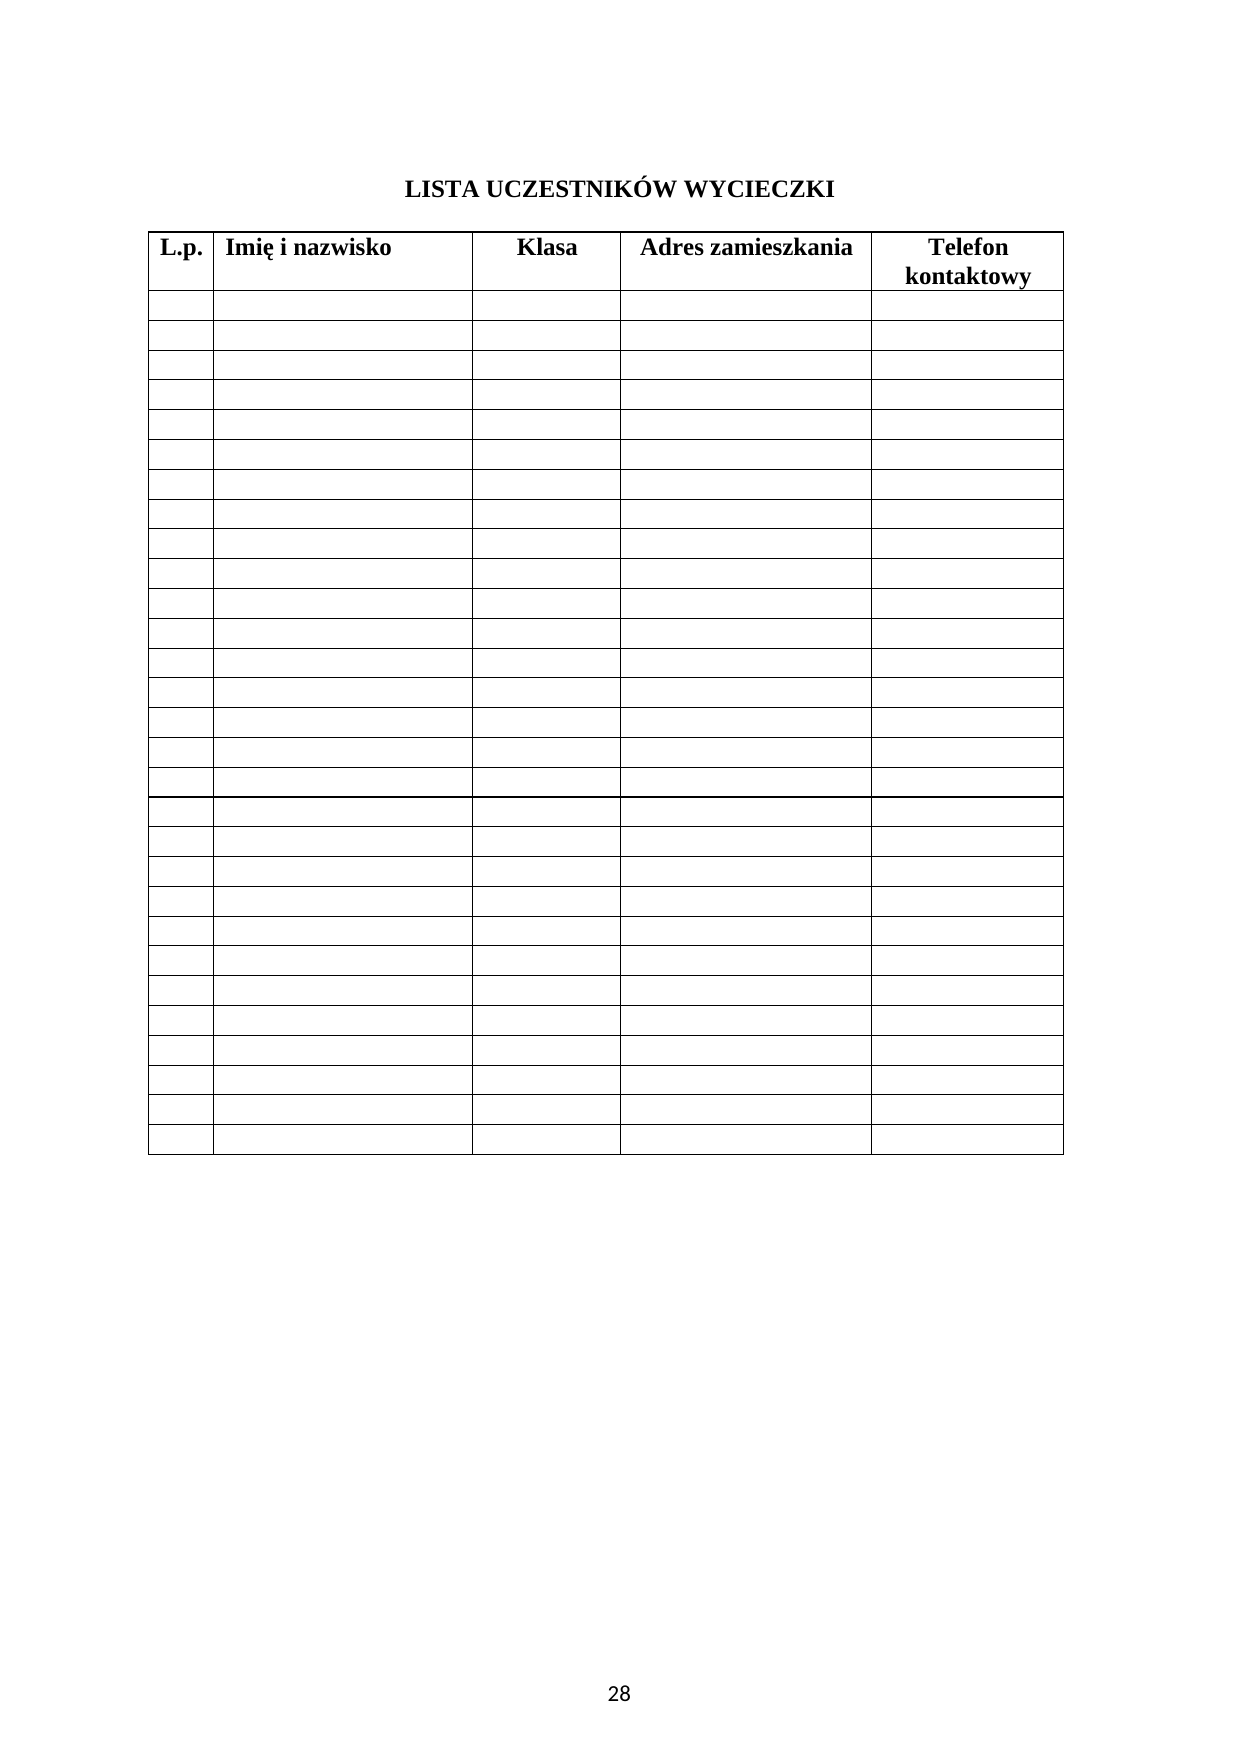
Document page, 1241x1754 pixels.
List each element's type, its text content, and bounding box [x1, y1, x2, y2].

table_cell [214, 1066, 472, 1094]
table_cell [149, 470, 213, 498]
table_cell [872, 559, 1063, 588]
table_cell [149, 649, 213, 677]
table_cell [149, 678, 213, 707]
table_cell [149, 291, 213, 320]
table_cell [473, 917, 620, 945]
table_cell [621, 380, 871, 409]
table_header Telefon kontaktowy [872, 233, 1063, 290]
table_cell [872, 857, 1063, 886]
table_cell [621, 529, 871, 558]
table_cell [214, 351, 472, 379]
table_cell [872, 500, 1063, 528]
table_cell [621, 291, 871, 320]
table_cell [872, 649, 1063, 677]
table_cell [473, 768, 620, 796]
table_cell [872, 917, 1063, 945]
table_cell [473, 410, 620, 439]
table_cell [872, 1066, 1063, 1094]
table_cell [473, 1095, 620, 1124]
table_cell [149, 1095, 213, 1124]
table_cell [872, 351, 1063, 379]
table_cell [149, 917, 213, 945]
table_cell [621, 887, 871, 916]
table_cell [149, 321, 213, 349]
table_cell [214, 1006, 472, 1035]
table_cell [872, 946, 1063, 975]
table_cell [621, 798, 871, 826]
table_cell [872, 291, 1063, 320]
table_cell [621, 1095, 871, 1124]
table_cell [149, 946, 213, 975]
table_cell [214, 1125, 472, 1154]
table_cell [149, 410, 213, 439]
table_cell [872, 1125, 1063, 1154]
table_cell [214, 500, 472, 528]
table_cell [149, 708, 213, 737]
table_cell [149, 857, 213, 886]
table_cell [872, 440, 1063, 469]
table_cell [621, 827, 871, 856]
table_cell [473, 976, 620, 1005]
table_cell [149, 1006, 213, 1035]
table_cell [621, 708, 871, 737]
table_cell [872, 798, 1063, 826]
table_cell [872, 738, 1063, 767]
table_cell [872, 708, 1063, 737]
table_cell [214, 619, 472, 647]
table_cell [621, 1006, 871, 1035]
table_cell [872, 380, 1063, 409]
table_cell [872, 1006, 1063, 1035]
table_cell [621, 976, 871, 1005]
table_header Adres zamieszkania [621, 233, 871, 290]
table_cell [872, 1095, 1063, 1124]
table_header Klasa [473, 233, 620, 290]
table_cell [473, 1125, 620, 1154]
table_cell [149, 1036, 213, 1064]
table_cell [621, 1036, 871, 1064]
table_cell [872, 827, 1063, 856]
table_cell [872, 1036, 1063, 1064]
table_cell [473, 887, 620, 916]
table_cell [214, 291, 472, 320]
table_cell [149, 619, 213, 647]
table_cell [872, 321, 1063, 349]
table_cell [214, 946, 472, 975]
table_cell [621, 678, 871, 707]
table_cell [621, 470, 871, 498]
table_cell [214, 768, 472, 796]
table_cell [473, 738, 620, 767]
table_cell [473, 708, 620, 737]
table_cell [214, 440, 472, 469]
table_cell [473, 1036, 620, 1064]
table_cell [621, 440, 871, 469]
table_cell [149, 529, 213, 558]
table_cell [214, 827, 472, 856]
table_cell [214, 917, 472, 945]
table_header L.p. [149, 233, 213, 290]
table_cell [214, 649, 472, 677]
table_cell [149, 827, 213, 856]
table_cell [473, 619, 620, 647]
table_cell [473, 678, 620, 707]
table_cell [149, 380, 213, 409]
table_cell [621, 619, 871, 647]
table_cell [621, 500, 871, 528]
table_cell [214, 738, 472, 767]
table_cell [473, 589, 620, 618]
table_cell [214, 1095, 472, 1124]
table_cell [214, 559, 472, 588]
table_cell [473, 321, 620, 349]
table_cell [473, 649, 620, 677]
table_cell [214, 887, 472, 916]
table_cell [149, 768, 213, 796]
table_cell [149, 589, 213, 618]
table_header Imię i nazwisko [214, 233, 472, 290]
table_cell [149, 1125, 213, 1154]
table_cell [214, 321, 472, 349]
table_cell [149, 887, 213, 916]
table_cell [621, 946, 871, 975]
table_cell [214, 380, 472, 409]
table_cell [473, 351, 620, 379]
table_cell [621, 738, 871, 767]
table_cell [621, 917, 871, 945]
table_cell [473, 559, 620, 588]
table_cell [872, 410, 1063, 439]
table_cell [214, 708, 472, 737]
table_cell [473, 529, 620, 558]
table_cell [473, 440, 620, 469]
table_cell [473, 1066, 620, 1094]
table_cell [872, 678, 1063, 707]
table_cell [214, 678, 472, 707]
table_cell [872, 619, 1063, 647]
table_cell [149, 738, 213, 767]
table_cell [214, 589, 472, 618]
table_cell [473, 946, 620, 975]
table_cell [473, 857, 620, 886]
table_cell [473, 798, 620, 826]
table_cell [473, 1006, 620, 1035]
table_cell [872, 589, 1063, 618]
table_cell [214, 470, 472, 498]
table_cell [149, 976, 213, 1005]
table_cell [214, 857, 472, 886]
table_cell [621, 410, 871, 439]
table_cell [872, 470, 1063, 498]
table_cell [149, 798, 213, 826]
table_cell [621, 768, 871, 796]
table_cell [621, 1066, 871, 1094]
table_cell [872, 768, 1063, 796]
table_cell [621, 351, 871, 379]
table_cell [149, 500, 213, 528]
table_cell [872, 887, 1063, 916]
table_cell [473, 380, 620, 409]
table_cell [214, 976, 472, 1005]
text LISTA UCZESTNIKÓW WYCIECZKI [148, 174, 1092, 203]
table_cell [149, 1066, 213, 1094]
table_cell [473, 827, 620, 856]
table_cell [621, 1125, 871, 1154]
table_cell [621, 559, 871, 588]
table_cell [149, 559, 213, 588]
table_cell [473, 291, 620, 320]
table_cell [621, 589, 871, 618]
table_cell [621, 857, 871, 886]
table_cell [214, 529, 472, 558]
table_cell [149, 440, 213, 469]
table_cell [149, 351, 213, 379]
table_cell [621, 321, 871, 349]
table_cell [214, 1036, 472, 1064]
table_cell [621, 649, 871, 677]
table_cell [214, 410, 472, 439]
table_cell [872, 529, 1063, 558]
table_cell [473, 470, 620, 498]
table_cell [214, 798, 472, 826]
table_cell [473, 500, 620, 528]
table_cell [872, 976, 1063, 1005]
